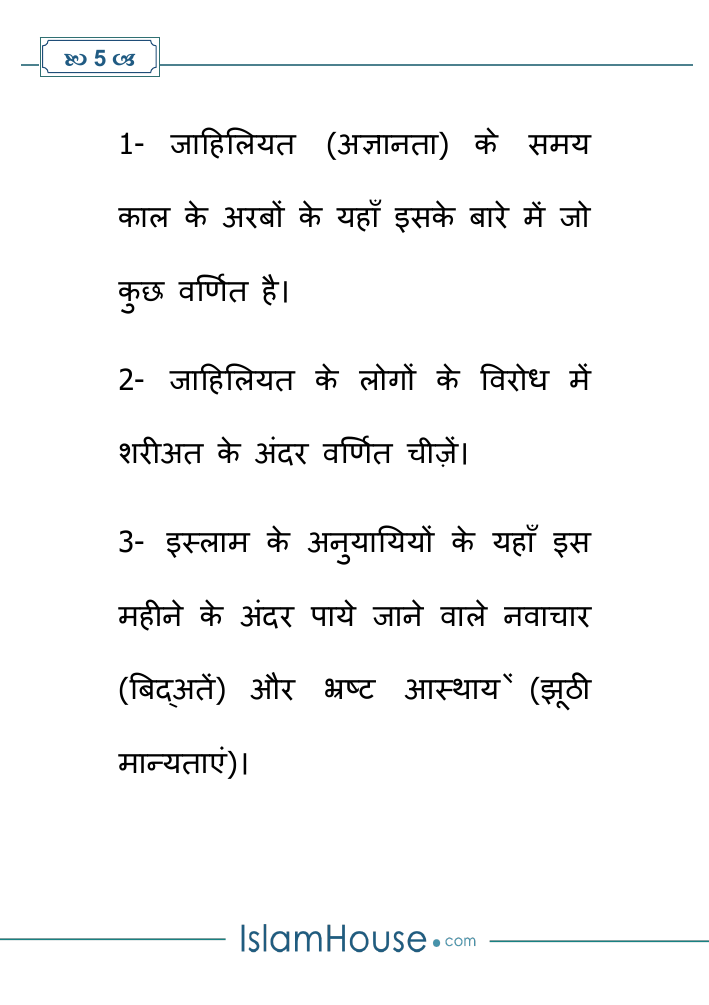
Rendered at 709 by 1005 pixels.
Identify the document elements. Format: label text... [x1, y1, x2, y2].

picture [0, 918, 226, 956]
text 3- इस्लाम के अनुयायियों के यहाँ इस महीने के अंदर पाये जाने वाले नवाचार (बिद्अतें) और भ्रष्ट आस्थायें (झूठी मान्यताएं)। [118, 517, 591, 786]
text 1- जाहिलियत (अज्ञानता) के समय काल के अरबों के यहाँ इसके बारे में जो कुछ वर्णित है। [118, 118, 591, 314]
text 2- जाहिलियत के लोगों के विरोध में शरीअत के अंदर वर्णित चीज़ें। [118, 354, 591, 476]
picture [233, 919, 709, 959]
